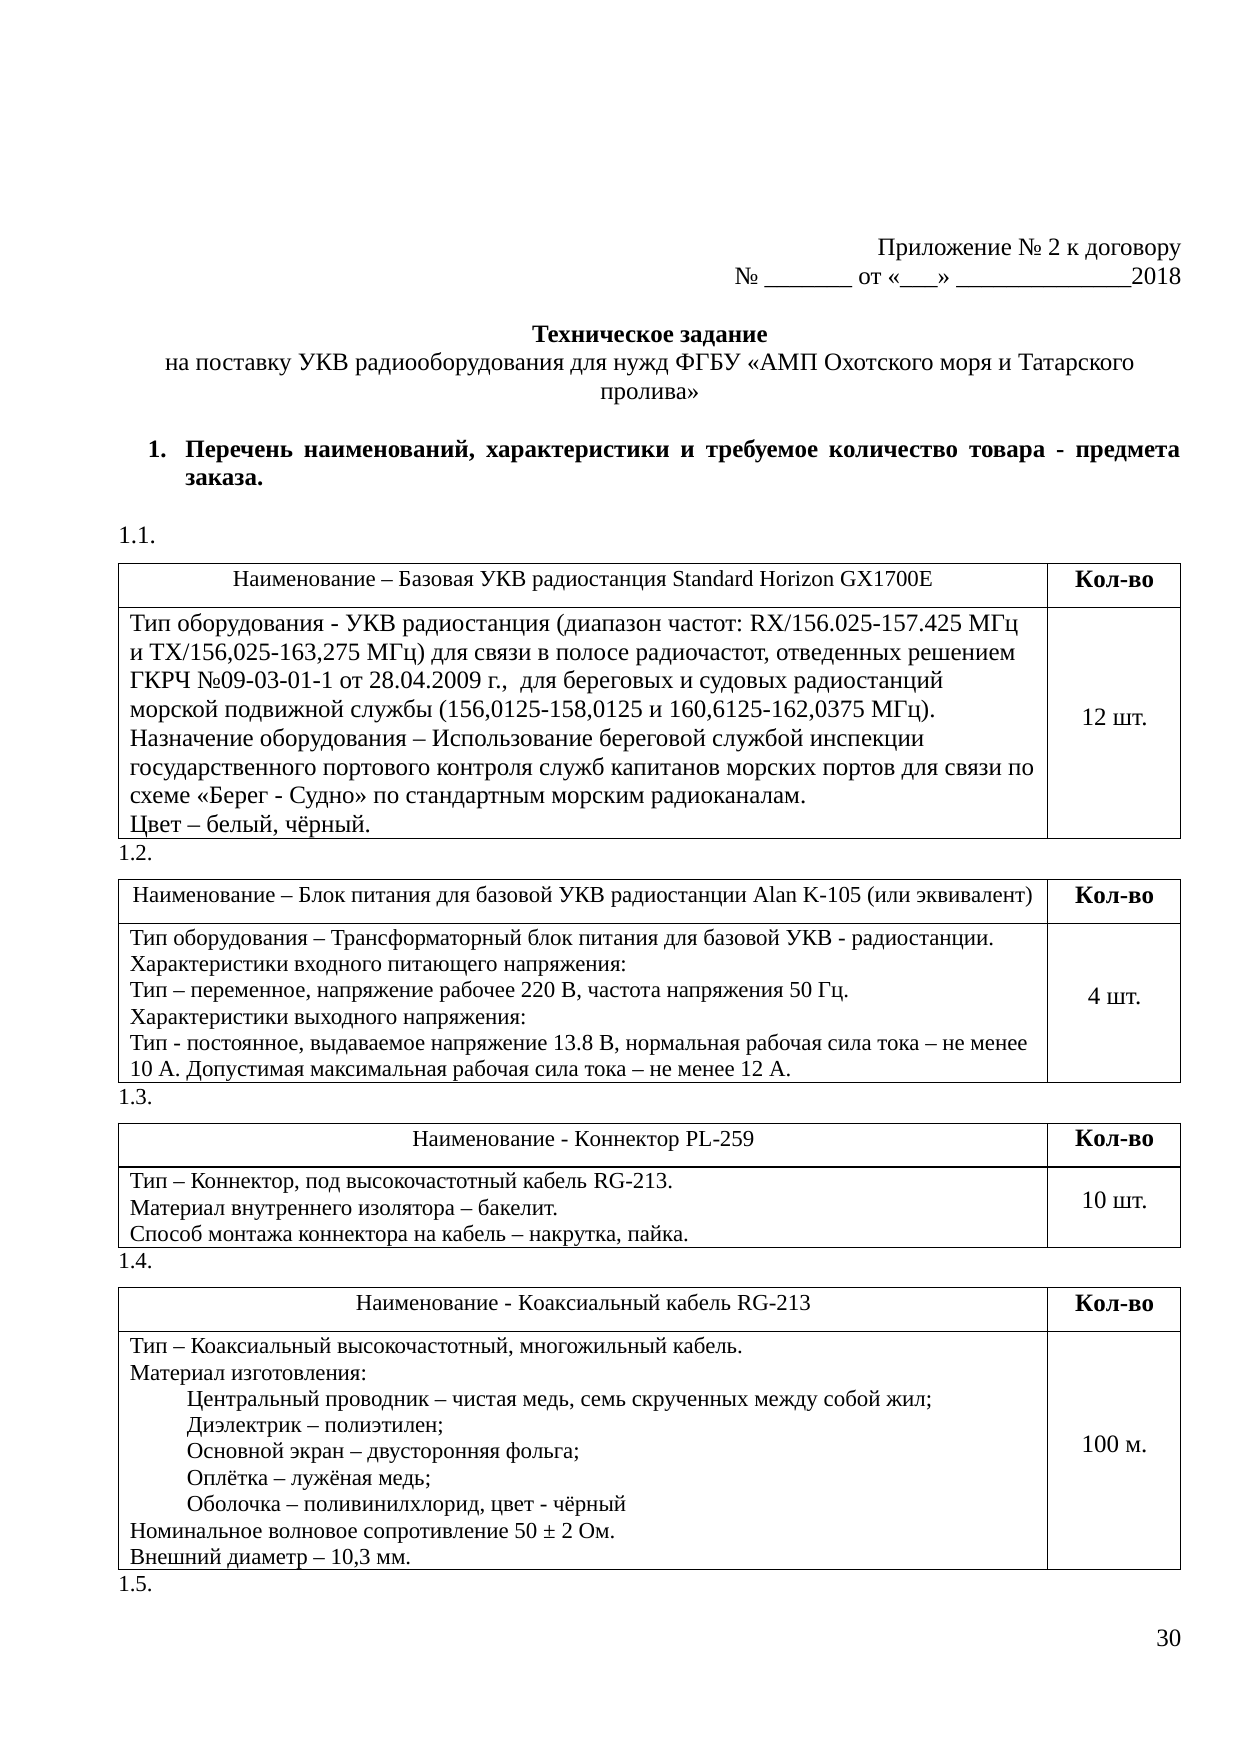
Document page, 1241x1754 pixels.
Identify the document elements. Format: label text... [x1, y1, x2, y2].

text 1.4. [118, 1248, 1181, 1274]
text 1.2. [118, 839, 1181, 866]
text 1.3. [118, 1083, 1181, 1109]
table_cell Тип оборудования – Трансформаторный блок питания для базовой УКВ - радиостанции. Характеристики входного питающего напряжения: Тип – переменное, напряжение рабочее 220 В, частота напряжения 50 Гц. Характеристики выходного напряжения: Тип - постоянное, выдаваемое напряжение 13.8 В, нормальная рабочая сила тока – не менее 10 А. Допустимая максимальная рабочая сила тока – не менее 12 А. [119, 924, 1047, 1082]
table_header Кол-во [1048, 564, 1180, 607]
table_cell Тип – Коннектор, под высокочастотный кабель RG-213. Материал внутреннего изолятора – бакелит. Способ монтажа коннектора на кабель – накрутка, пайка. [119, 1168, 1047, 1247]
table_cell 12 шт. [1048, 608, 1180, 838]
text № _______ от «___» ______________2018 [118, 261, 1181, 290]
table_header Наименование - Коннектор PL-259 [119, 1124, 1047, 1166]
table_cell Тип оборудования - УКВ радиостанция (диапазон частот: RX/156.025-157.425 МГц и ТХ/156,025-163,275 МГц) для связи в полосе радиочастот, отведенных решением ГКРЧ №09-03-01-1 от 28.04.2009 г., для береговых и судовых радиостанций морской подвижной службы (156,0125-158,0125 и 160,6125-162,0375 МГц). Назначение оборудования – Использование береговой службой инспекции государственного портового контроля служб капитанов морских портов для связи по схеме «Берег - Судно» по стандартным морским радиоканалам. Цвет – белый, чёрный. [119, 608, 1047, 838]
text на поставку УКВ радиооборудования для нужд ФГБУ «АМП Охотского моря и Татарского пролива» [118, 347, 1181, 405]
table_header Наименование – Базовая УКВ радиостанция Standard Horizon GX1700E [119, 564, 1047, 607]
table_cell 100 м. [1048, 1332, 1180, 1569]
table_header Наименование - Коаксиальный кабель RG-213 [119, 1288, 1047, 1331]
table_cell Тип – Коаксиальный высокочастотный, многожильный кабель. Материал изготовления: Центральный проводник – чистая медь, семь скрученных между собой жил; Диэлектрик – полиэтилен; Основной экран – двусторонняя фольга; Оплётка – лужёная медь; Оболочка – поливинилхлорид, цвет - чёрный Номинальное волновое сопротивление 50 ± 2 Ом. Внешний диаметр – 10,3 мм. [119, 1332, 1047, 1569]
table_header Кол-во [1048, 1124, 1180, 1166]
table_header Кол-во [1048, 880, 1180, 923]
text 1.5. [118, 1570, 1181, 1597]
list Перечень наименований, характеристики и требуемое количество товара - предмета заказа. [148, 434, 1181, 520]
table_header Наименование – Блок питания для базовой УКВ радиостанции Alan K-105 (или эквивалент) [119, 880, 1047, 923]
text Техническое задание [118, 319, 1181, 347]
table_header Кол-во [1048, 1288, 1180, 1331]
text Приложение № 2 к договору [118, 232, 1181, 261]
table_cell 10 шт. [1048, 1168, 1180, 1247]
table_cell 4 шт. [1048, 924, 1180, 1082]
